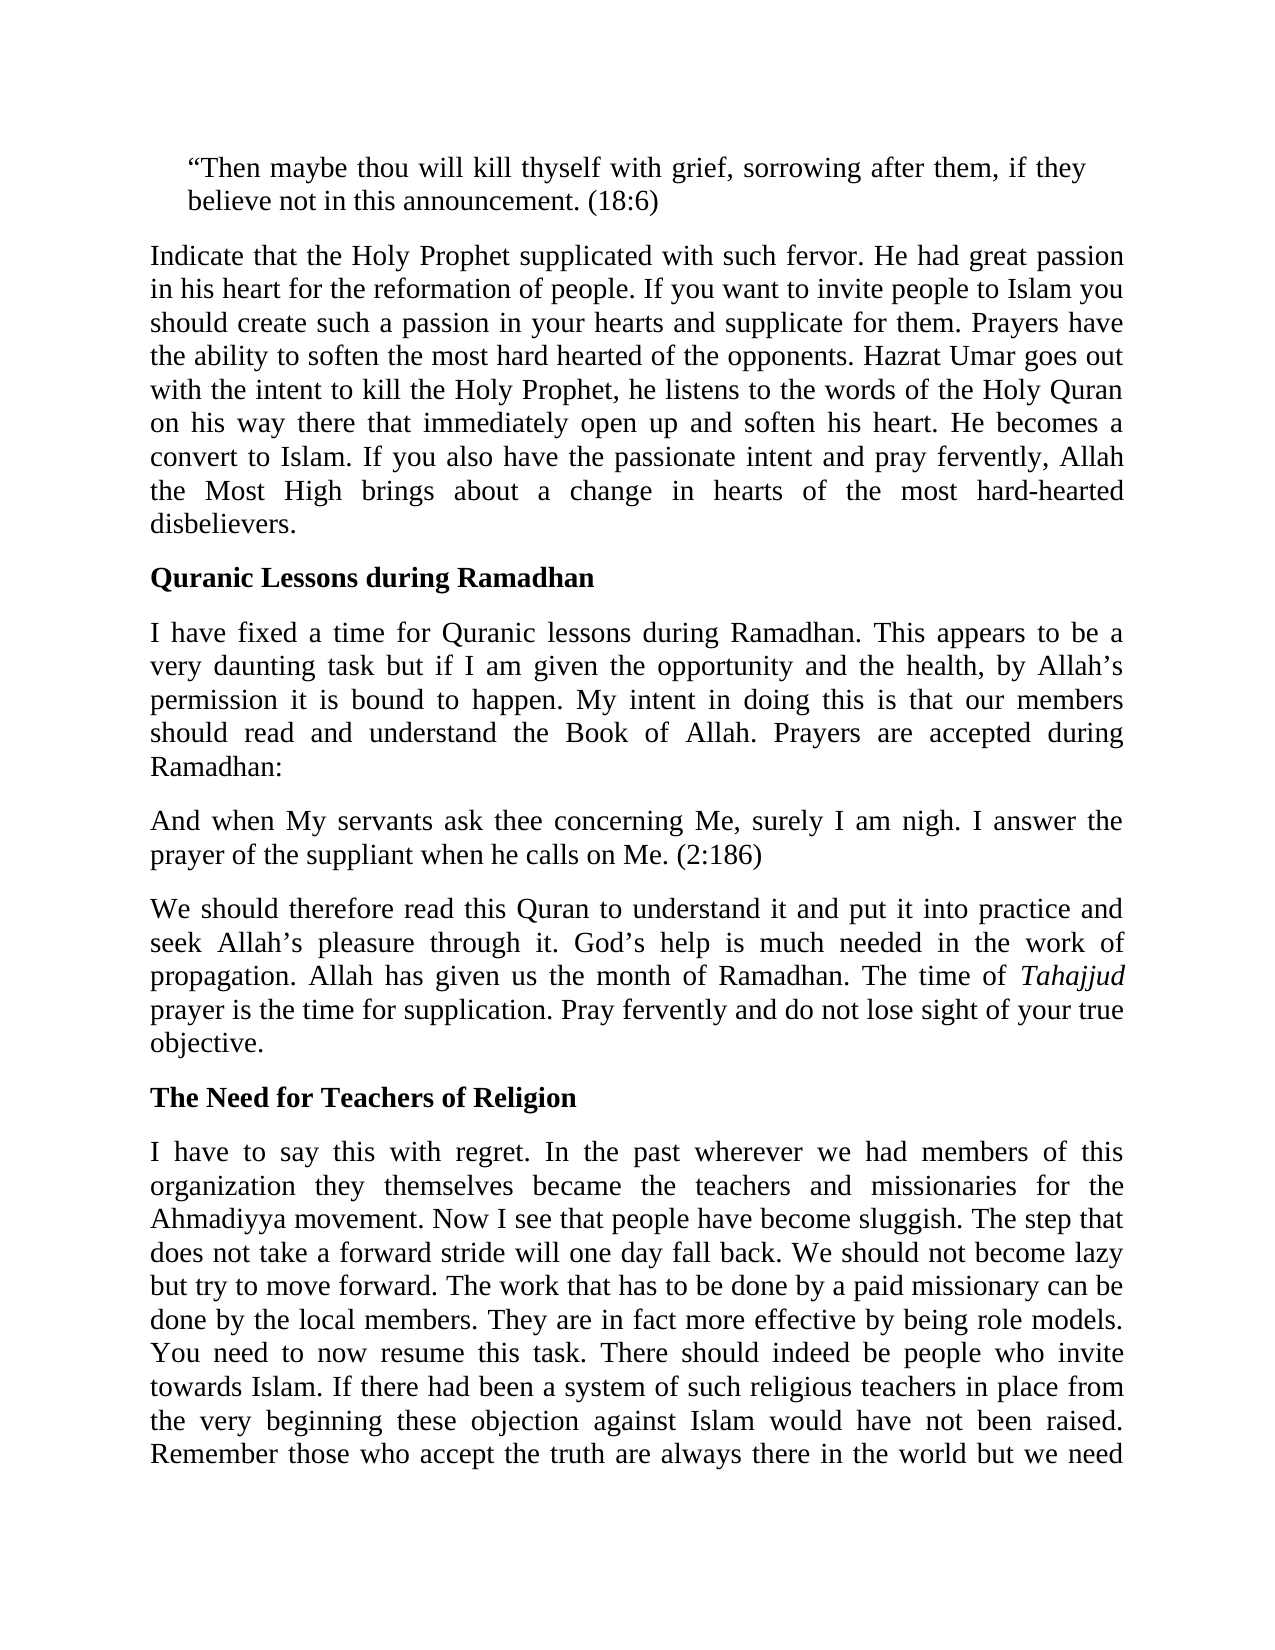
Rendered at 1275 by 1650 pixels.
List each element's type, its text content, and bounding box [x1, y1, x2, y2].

text “Then maybe thou will kill thyself with grief, sorrowing after them, if they believe not in this announcement. (18:6) [187, 150, 1087, 217]
text Indicate that the Holy Prophet supplicated with such fervor. He had great passion in his heart for the reformation of people. If you want to invite people to Islam you should create such a passion in your hearts and supplicate for them. Prayers have the ability to soften the most hard hearted of the opponents. Hazrat Umar goes out with the intent to kill the Holy Prophet, he listens to the words of the Holy Quran on his way there that immediately open up and soften his heart. He becomes a convert to Islam. If you also have the passionate intent and pray fervently, Allah the Most High brings about a change in hearts of the most hard-hearted disbelievers. [150, 238, 1125, 540]
text And when My servants ask thee concerning Me, surely I am nigh. I answer the prayer of the suppliant when he calls on Me. (2:186) [150, 803, 1125, 871]
text The Need for Teachers of Religion [150, 1080, 1125, 1113]
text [150, 1134, 1125, 1470]
text Quranic Lessons during Ramadhan [150, 561, 1125, 594]
text We should therefore read this Quran to understand it and put it into practice and seek Allah’s pleasure through it. God’s help is much needed in the work of propagation. Allah has given us the month of Ramadhan. The time of Tahajjud prayer is the time for supplication. Pray fervently and do not lose sight of your true objective. [150, 891, 1125, 1059]
text I have fixed a time for Quranic lessons during Ramadhan. This appears to be a very daunting task but if I am given the opportunity and the health, by Allah’s permission it is bound to happen. My intent in doing this is that our members should read and understand the Book of Allah. Prayers are accepted during Ramadhan: [150, 615, 1125, 783]
